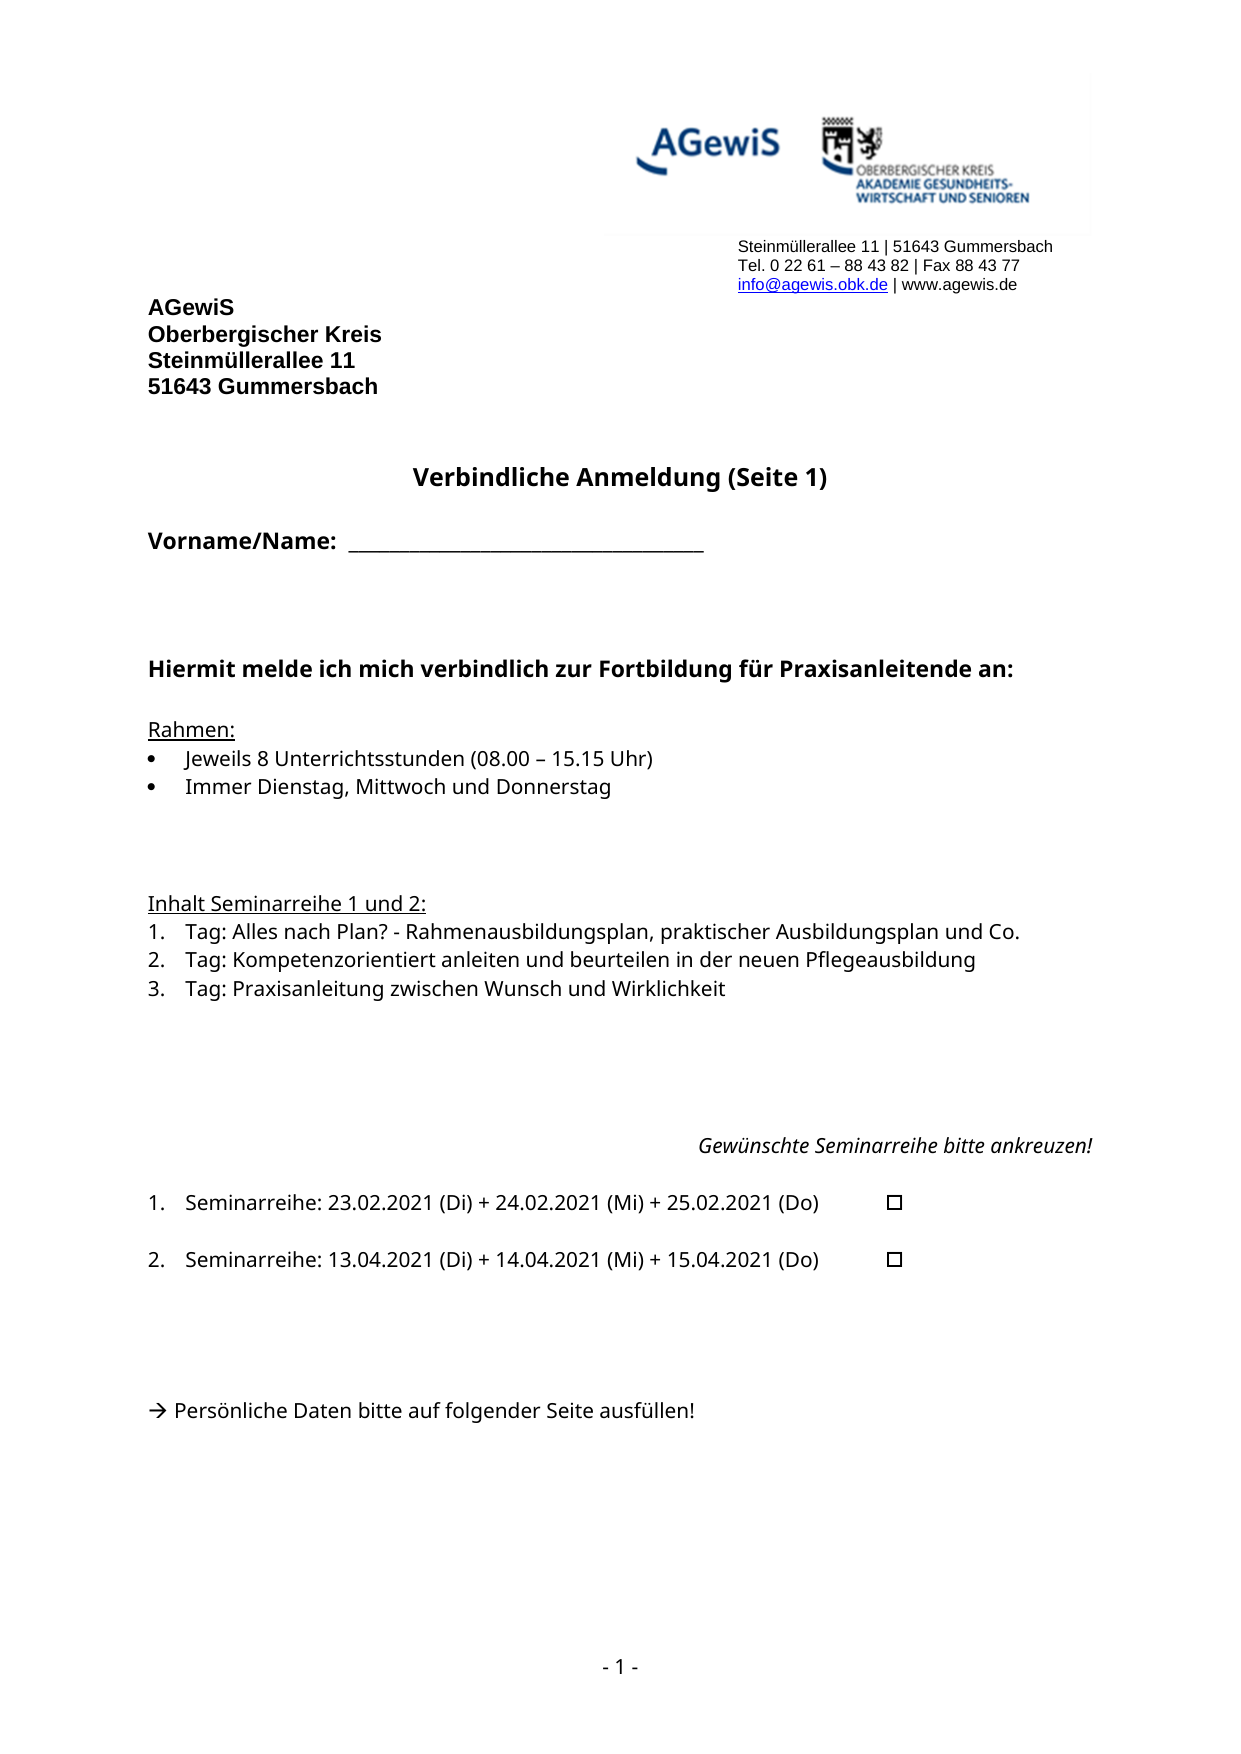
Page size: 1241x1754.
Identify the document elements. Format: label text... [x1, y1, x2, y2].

text Steinmüllerallee 11 [148, 347, 1093, 373]
text Persönliche Daten bitte auf folgender Seite ausfüllen! [148, 1396, 1093, 1424]
list Tag: Alles nach Plan? - Rahmenausbildungsplan, praktischer Ausbildungsplan und Co. [148, 917, 1093, 946]
picture [603, 73, 1093, 237]
list Seminarreihe: 23.02.2021 (Di) + 24.02.2021 (Mi) + 25.02.2021 (Do) [148, 1188, 1093, 1217]
text Hiermit melde ich mich verbindlich zur Fortbildung für Praxisanleitende an: [148, 653, 1093, 684]
list Tag: Kompetenzorientiert anleiten und beurteilen in der neuen Pflegeausbildung [148, 946, 1093, 974]
text info@agewis.obk.de | www.agewis.de [738, 275, 1093, 294]
text Rahmen: [148, 715, 1093, 744]
list Immer Dienstag, Mittwoch und Donnerstag [148, 772, 1093, 801]
text Vorname/Name: ___________________________________ [148, 525, 1093, 556]
text 51643 Gummersbach [148, 373, 1093, 400]
text Gewünschte Seminarreihe bitte ankreuzen! [148, 1132, 1093, 1160]
list Jeweils 8 Unterrichtsstunden (08.00 – 15.15 Uhr) [148, 744, 1093, 772]
list Tag: Praxisanleitung zwischen Wunsch und Wirklichkeit [148, 974, 1093, 1002]
text Inhalt Seminarreihe 1 und 2: [148, 889, 1093, 917]
text Tel. 0 22 61 – 88 43 82 | Fax 88 43 77 [738, 256, 1093, 275]
text AGewiS [148, 294, 1093, 321]
text Steinmüllerallee 11 | 51643 Gummersbach [738, 237, 1093, 256]
text Verbindliche Anmeldung (Seite 1) [148, 460, 1093, 494]
list Seminarreihe: 13.04.2021 (Di) + 14.04.2021 (Mi) + 15.04.2021 (Do) [148, 1245, 1093, 1274]
text Oberbergischer Kreis [148, 321, 1093, 347]
